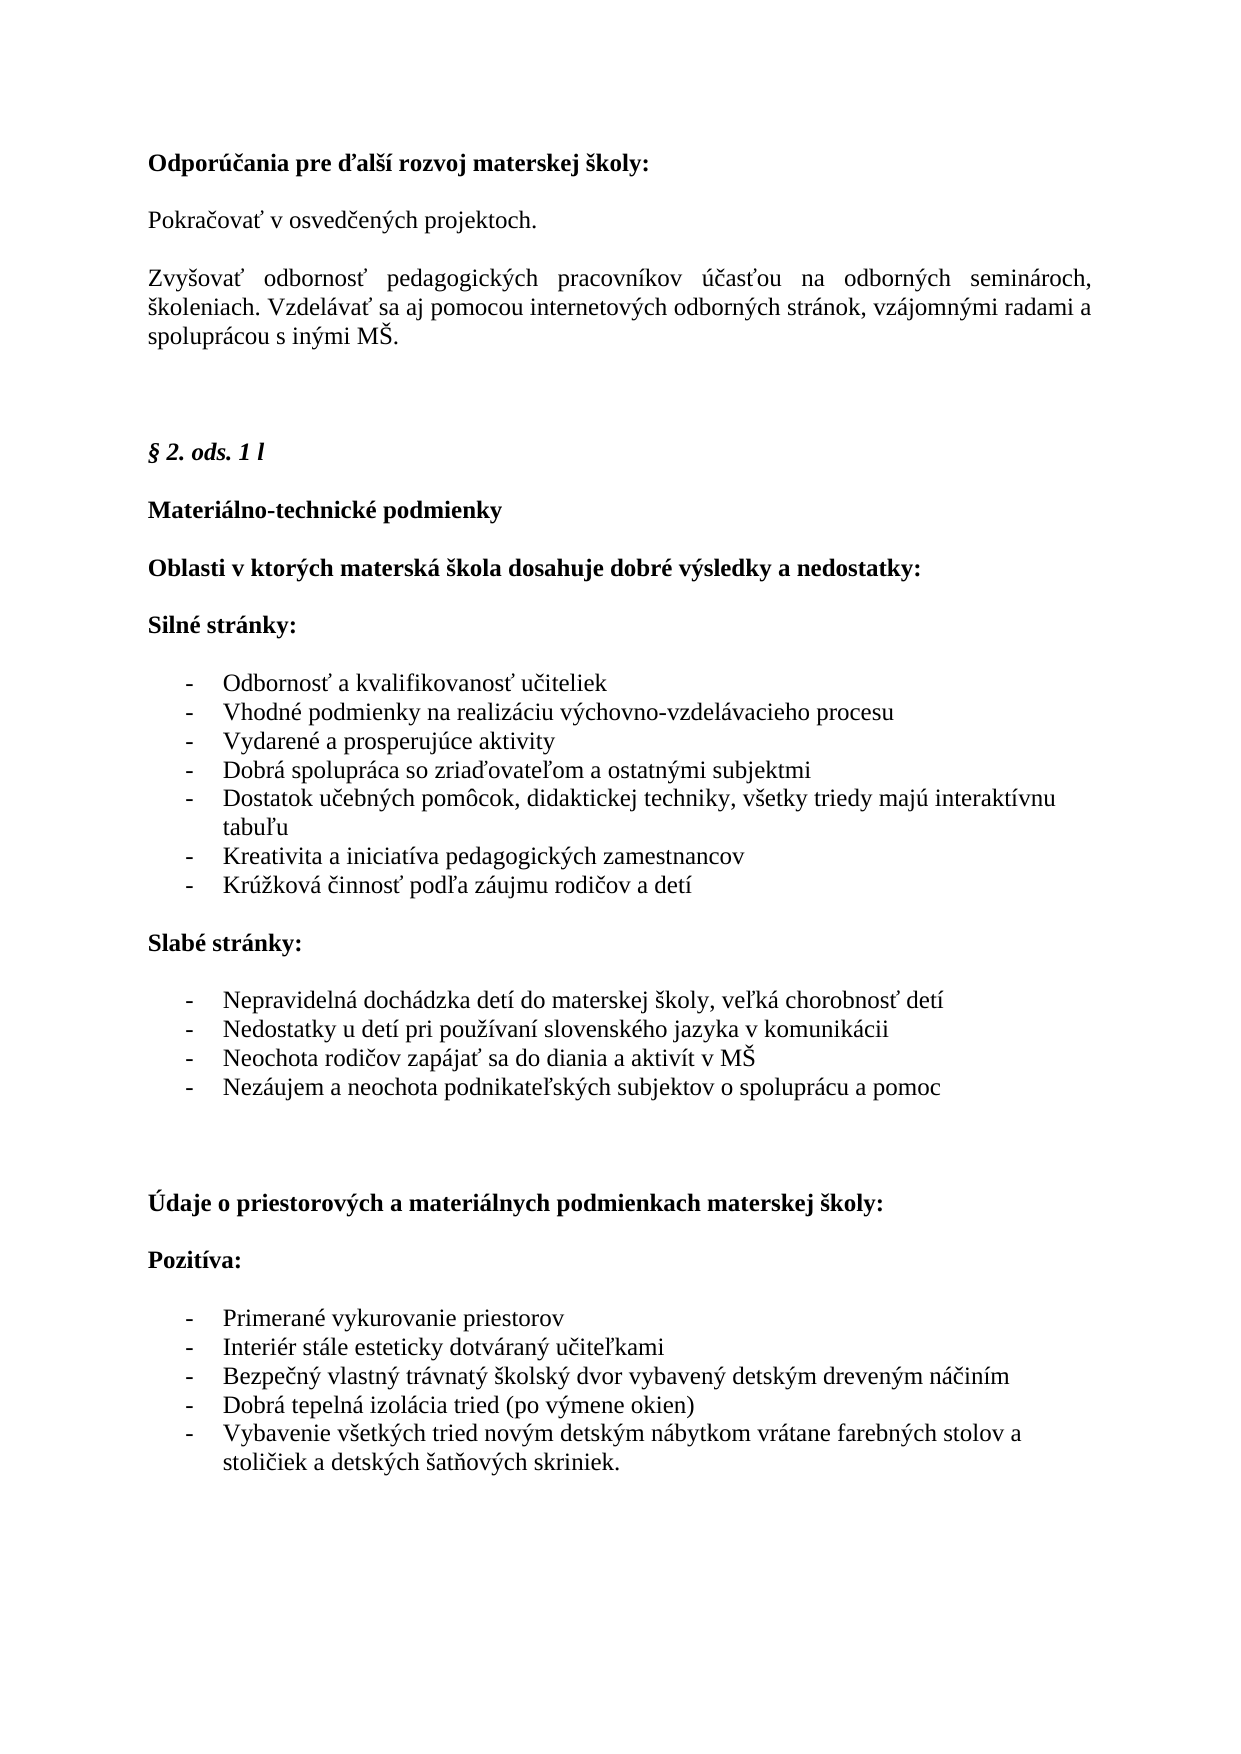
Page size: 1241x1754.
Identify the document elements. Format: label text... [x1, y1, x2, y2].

list Primerané vykurovanie priestorov [185, 1303, 1093, 1332]
list Dobrá tepelná izolácia tried (po výmene okien) [185, 1390, 1093, 1418]
list Nepravidelná dochádzka detí do materskej školy, veľká chorobnosť detí [185, 986, 1093, 1014]
list Nezáujem a neochota podnikateľských subjektov o spoluprácu a pomoc [185, 1072, 1093, 1101]
text Odporúčania pre ďalší rozvoj materskej školy: [148, 148, 1093, 176]
list Dobrá spolupráca so zriaďovateľom a ostatnými subjektmi [185, 755, 1093, 783]
list Krúžková činnosť podľa záujmu rodičov a detí [185, 870, 1093, 898]
text Pozitíva: [148, 1246, 1093, 1274]
list Vydarené a prosperujúce aktivity [185, 726, 1093, 755]
text Slabé stránky: [148, 928, 1093, 956]
list Neochota rodičov zapájať sa do diania a aktivít v MŠ [185, 1043, 1093, 1072]
list Vybavenie všetkých tried novým detským nábytkom vrátane farebných stolov a stoličiek a detských šatňových skriniek. [185, 1418, 1093, 1476]
text Oblasti v ktorých materská škola dosahuje dobré výsledky a nedostatky: [148, 553, 1093, 581]
list Vhodné podmienky na realizáciu výchovno-vzdelávacieho procesu [185, 697, 1093, 726]
text Pokračovať v osvedčených projektoch. [148, 206, 1093, 234]
text § 2. ods. 1 l [148, 437, 1093, 466]
list Dostatok učebných pomôcok, didaktickej techniky, všetky triedy majú interaktívnu tabuľu [185, 783, 1093, 841]
list Odbornosť a kvalifikovanosť učiteliek [185, 668, 1093, 697]
list Bezpečný vlastný trávnatý školský dvor vybavený detským dreveným náčiním [185, 1361, 1093, 1390]
list Nedostatky u detí pri používaní slovenského jazyka v komunikácii [185, 1014, 1093, 1043]
list Interiér stále esteticky dotváraný učiteľkami [185, 1332, 1093, 1361]
text Zvyšovať odbornosť pedagogických pracovníkov účasťou na odborných seminároch, školeniach. Vzdelávať sa aj pomocou internetových odborných stránok, vzájomnými radami a spoluprácou s inými MŠ. [148, 263, 1093, 350]
list Kreativita a iniciatíva pedagogických zamestnancov [185, 841, 1093, 870]
text Silné stránky: [148, 611, 1093, 639]
text Údaje o priestorových a materiálnych podmienkach materskej školy: [148, 1188, 1093, 1216]
text Materiálno-technické podmienky [148, 495, 1093, 523]
